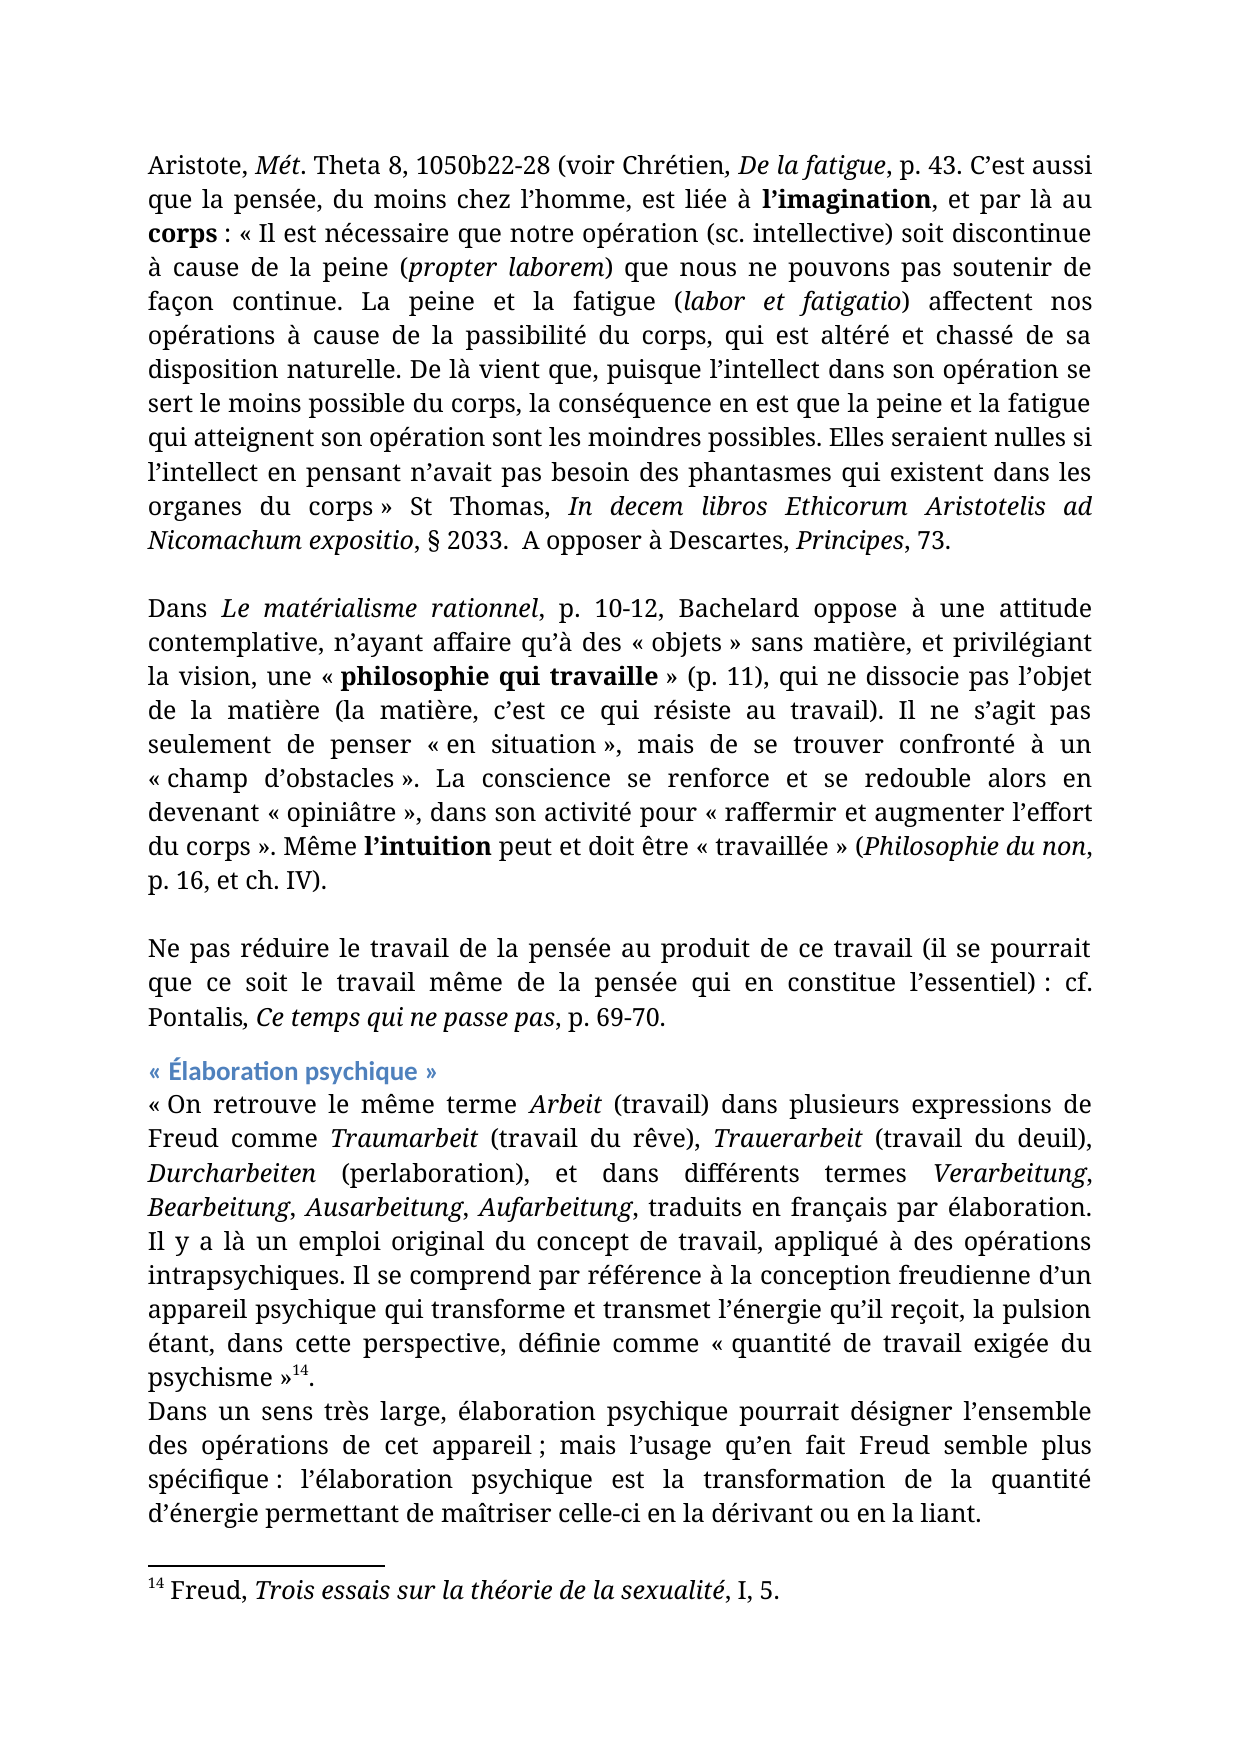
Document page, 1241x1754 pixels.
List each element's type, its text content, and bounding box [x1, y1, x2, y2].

subtitle « Élaboration psychique » [148, 1054, 1093, 1087]
text « On retrouve le même terme Arbeit (travail) dans plusieurs expressions de Freud comme Traumarbeit (travail du rêve), Trauerarbeit (travail du deuil), Durcharbeiten (perlaboration), et dans différents termes Verarbeitung, Bearbeitung, Ausarbeitung, Aufarbeitung, traduits en français par élaboration. Il y a là un emploi original du concept de travail, appliqué à des opérations intrapsychiques. Il se comprend par référence à la conception freudienne d’un appareil psychique qui transforme et transmet l’énergie qu’il reçoit, la pulsion étant, dans cette perspective, définie comme « quantité de travail exigée du psychisme ». [148, 1087, 1093, 1394]
text Dans Le matérialisme rationnel, p. 10-12, Bachelard oppose à une attitude contemplative, n’ayant affaire qu’à des « objets » sans matière, et privilégiant la vision, une « philosophie qui travaille » (p. 11), qui ne dissocie pas l’objet de la matière (la matière, c’est ce qui résiste au travail). Il ne s’agit pas seulement de penser « en situation », mais de se trouver confronté à un « champ d’obstacles ». La conscience se renforce et se redouble alors en devenant « opiniâtre », dans son activité pour « raffermir et augmenter l’effort du corps ». Même l’intuition peut et doit être « travaillée » (Philosophie du non, p. 16, et ch. IV). [148, 590, 1093, 897]
text Ne pas réduire le travail de la pensée au produit de ce travail (il se pourrait que ce soit le travail même de la pensée qui en constitue l’essentiel) : cf. Pontalis, Ce temps qui ne passe pas, p. 69-70. [148, 931, 1093, 1033]
text Dans un sens très large, élaboration psychique pourrait désigner l’ensemble des opérations de cet appareil ; mais l’usage qu’en fait Freud semble plus spécifique : l’élaboration psychique est la transformation de la quantité d’énergie permettant de maîtriser celle-ci en la dérivant ou en la liant. [148, 1394, 1093, 1530]
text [148, 148, 1093, 556]
